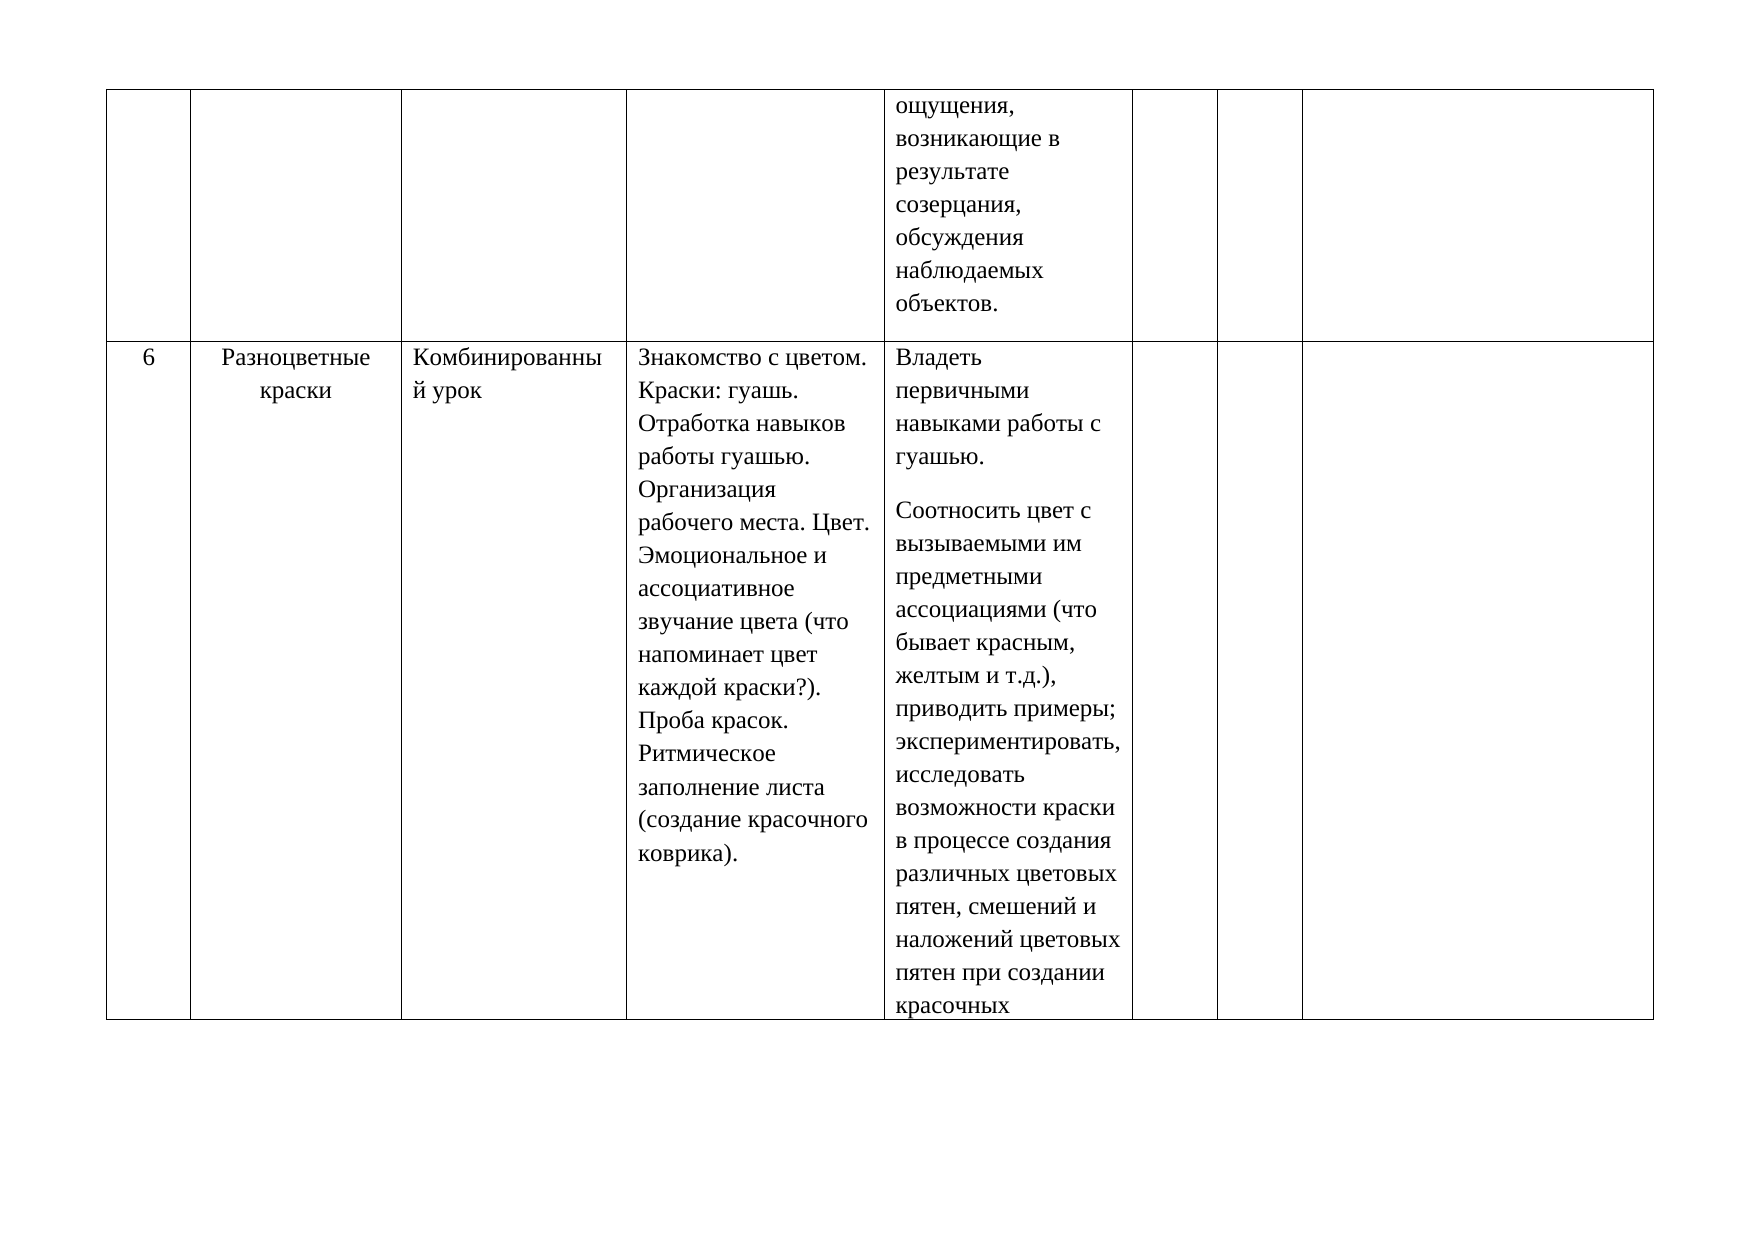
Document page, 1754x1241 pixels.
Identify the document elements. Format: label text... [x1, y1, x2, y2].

table_cell Разноцветные краски [191, 342, 401, 1019]
table_cell [1133, 90, 1217, 341]
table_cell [627, 342, 884, 1019]
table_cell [402, 342, 626, 1019]
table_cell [885, 342, 1132, 1019]
table_cell 6 [107, 342, 190, 1019]
table_cell [1133, 342, 1217, 1019]
table_cell [1303, 90, 1653, 341]
table_cell [1218, 90, 1302, 341]
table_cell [885, 90, 1132, 341]
table_cell [1303, 342, 1653, 1019]
table_cell 5 [107, 90, 190, 341]
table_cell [402, 90, 626, 341]
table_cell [627, 90, 884, 341]
table_cell [1218, 342, 1302, 1019]
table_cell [191, 90, 401, 341]
